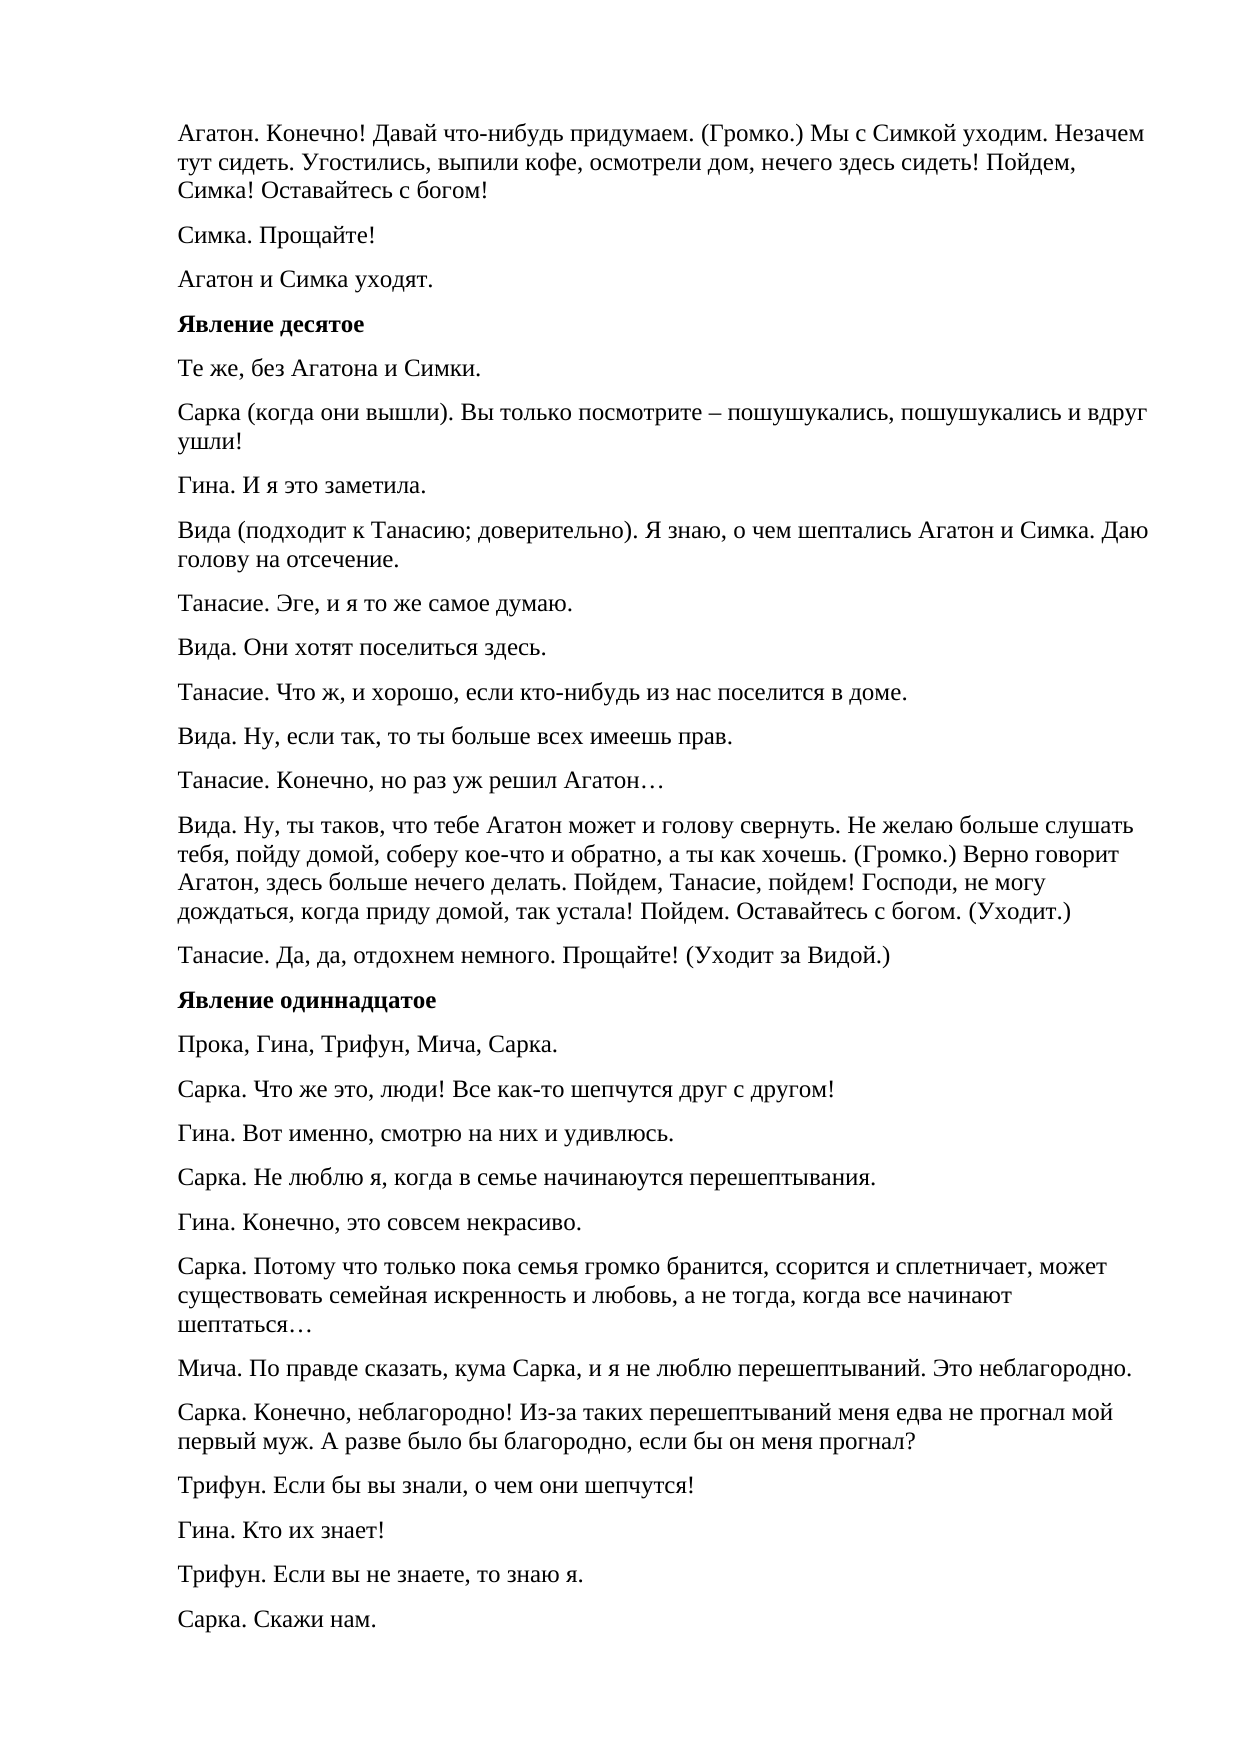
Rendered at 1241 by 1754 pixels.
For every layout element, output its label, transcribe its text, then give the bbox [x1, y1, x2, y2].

text Агатон и Симка уходят. [177, 264, 1152, 293]
text Танасие. Конечно, но раз уж решил Агатон… [177, 766, 1152, 794]
text Гина. И я это заметила. [177, 471, 1152, 499]
text Сарка. Что же это, люди! Все как-то шепчутся друг с другом! [177, 1074, 1152, 1102]
text Сарка. Конечно, неблагородно! Из-за таких перешептываний меня едва не прогнал мой первый муж. А разве было бы благородно, если бы он меня прогнал? [177, 1397, 1152, 1455]
text Сарка (когда они вышли). Вы только посмотрите – пошушукались, пошушукались и вдруг ушли! [177, 397, 1152, 455]
text Вида. Ну, ты таков, что тебе Агатон может и голову свернуть. Не желаю больше слушать тебя, пойду домой, соберу кое-что и обратно, а ты как хочешь. (Громко.) Верно говорит Агатон, здесь больше нечего делать. Пойдем, Танасие, пойдем! Господи, не могу дождаться, когда приду домой, так устала! Пойдем. Оставайтесь с богом. (Уходит.) [177, 810, 1152, 925]
text Вида (подходит к Танасию; доверительно). Я знаю, о чем шептались Агатон и Симка. Даю голову на отсечение. [177, 515, 1152, 572]
text Симка. Прощайте! [177, 220, 1152, 249]
text Сарка. Скажи нам. [177, 1604, 1152, 1632]
text Гина. Кто их знает! [177, 1515, 1152, 1544]
text Танасие. Что ж, и хорошо, если кто-нибудь из нас поселится в доме. [177, 677, 1152, 706]
text Вида. Они хотят поселиться здесь. [177, 632, 1152, 661]
text Трифун. Если бы вы знали, о чем они шепчутся! [177, 1471, 1152, 1499]
text Мича. По правде сказать, кума Сарка, и я не люблю перешептываний. Это неблагородно. [177, 1353, 1152, 1382]
text Прока, Гина, Трифун, Мича, Сарка. [177, 1029, 1152, 1058]
text Агатон. Конечно! Давай что-нибудь придумаем. (Громко.) Мы с Симкой уходим. Незачем тут сидеть. Угостились, выпили кофе, осмотрели дом, нечего здесь сидеть! Пойдем, Симка! Оставайтесь с богом! [177, 118, 1152, 204]
text Гина. Вот именно, смотрю на них и удивлюсь. [177, 1118, 1152, 1147]
text Явление десятое [177, 309, 1152, 337]
text Явление одиннадцатое [177, 985, 1152, 1014]
text Трифун. Если вы не знаете, то знаю я. [177, 1559, 1152, 1588]
text Гина. Конечно, это совсем некрасиво. [177, 1207, 1152, 1236]
text Танасие. Да, да, отдохнем немного. Прощайте! (Уходит за Видой.) [177, 941, 1152, 969]
text Вида. Ну, если так, то ты больше всех имеешь прав. [177, 721, 1152, 750]
text Танасие. Эге, и я то же самое думаю. [177, 588, 1152, 617]
text Те же, без Агатона и Симки. [177, 353, 1152, 382]
text Сарка. Не люблю я, когда в семье начинаюутся перешептывания. [177, 1162, 1152, 1191]
text Сарка. Потому что только пока семья громко бранится, ссорится и сплетничает, может существовать семейная искренность и любовь, а не тогда, когда все начинают шептаться… [177, 1251, 1152, 1337]
